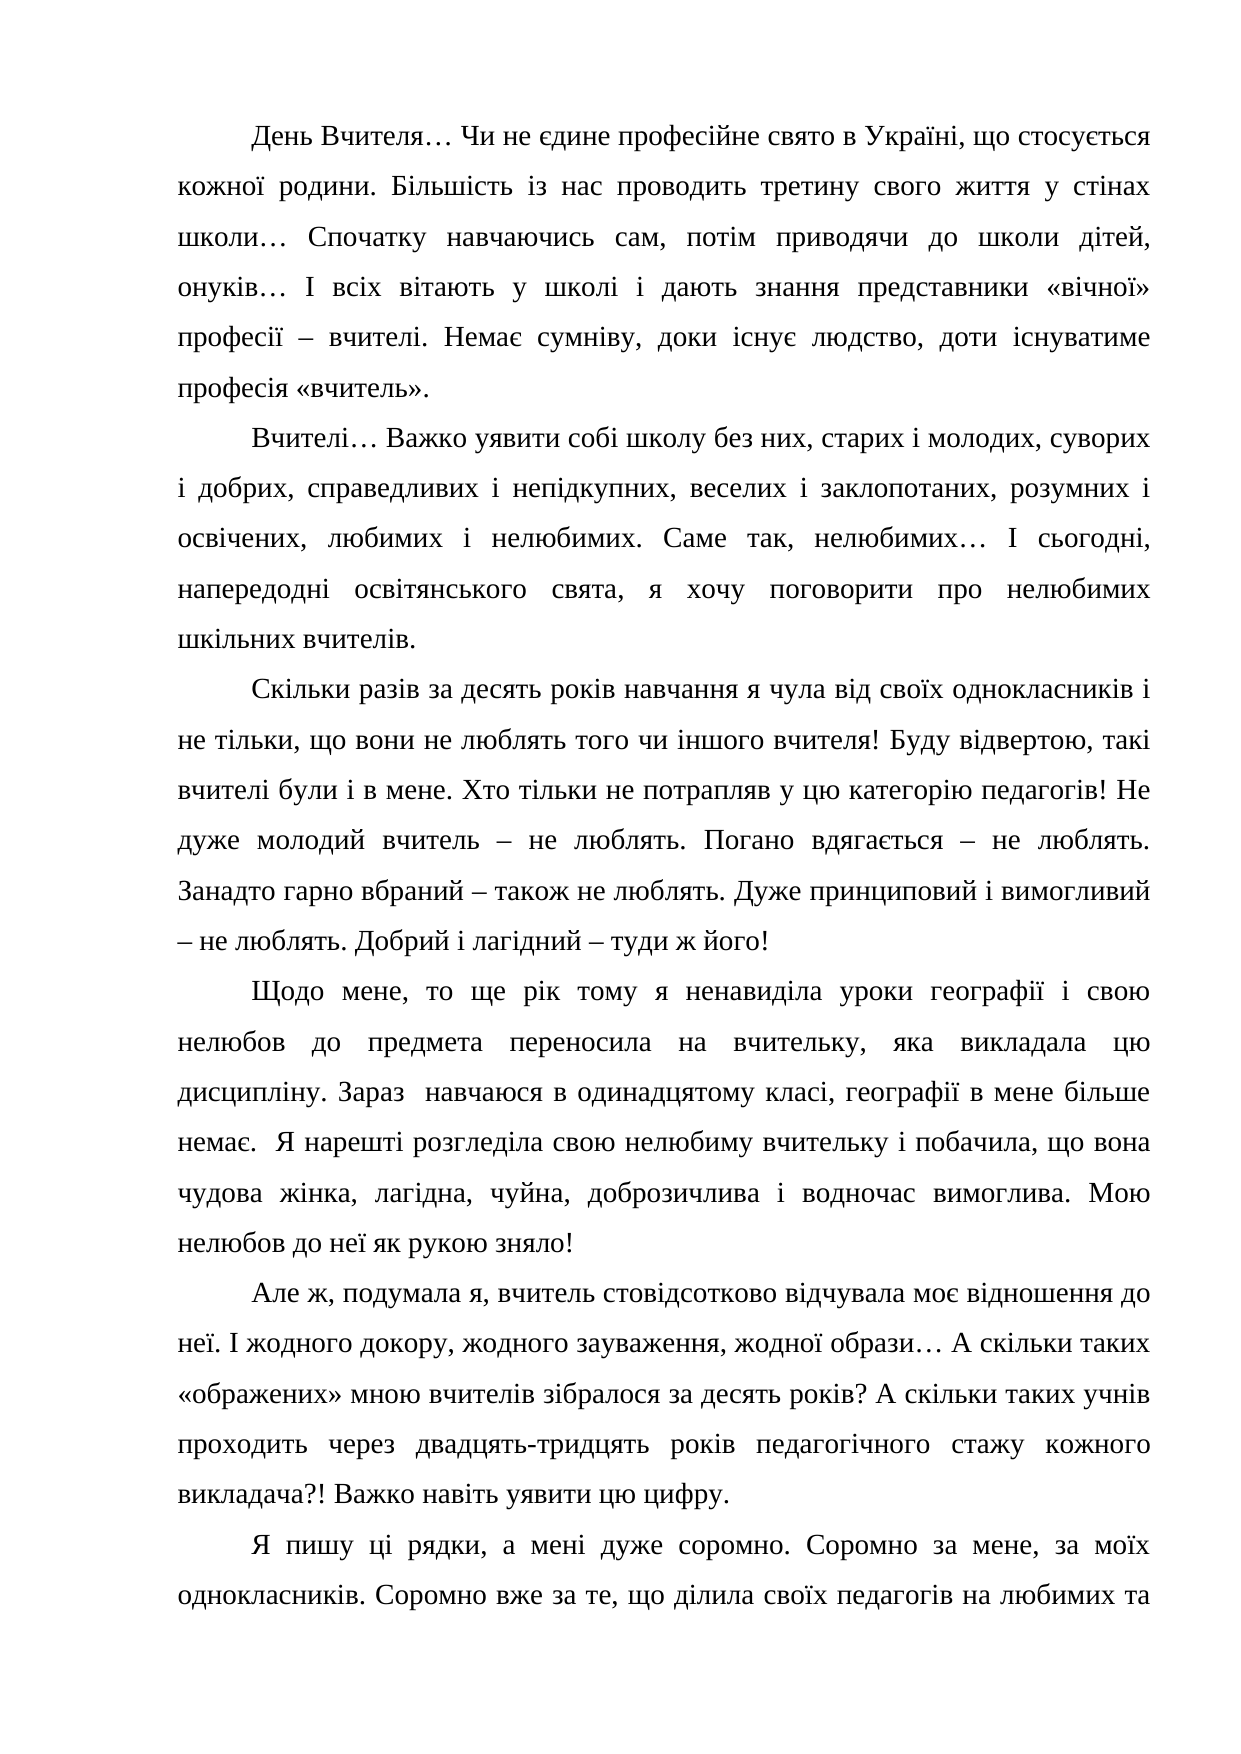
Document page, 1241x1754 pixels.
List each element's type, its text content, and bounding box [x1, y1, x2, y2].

text День Вчителя… Чи не єдине професійне свято в Україні, що стосується кожної родини. Більшість із нас проводить третину свого життя у стінах школи… Спочатку навчаючись сам, потім приводячи до школи дітей, онуків… І всіх вітають у школі і дають знання представники «вічної» професії – вчителі. Немає сумніву, доки існує людство, доти існуватиме професія «вчитель». [177, 118, 1152, 403]
text Щодо мене, то ще рік тому я ненавиділа уроки географії і свою нелюбов до предмета переносила на вчительку, яка викладала цю дисципліну. Зараз навчаюся в одинадцятому класі, географії в мене більше немає. Я нарешті розгледіла свою нелюбиму вчительку і побачила, що вона чудова жінка, лагідна, чуйна, доброзичлива і водночас вимоглива. Мою нелюбов до неї як рукою зняло! [177, 973, 1152, 1258]
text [177, 1527, 1152, 1611]
text Вчителі… Важко уявити собі школу без них, старих і молодих, суворих і добрих, справедливих і непідкупних, веселих і заклопотаних, розумних і освічених, любимих і нелюбимих. Саме так, нелюбимих… І сьогодні, напередодні освітянського свята, я хочу поговорити про нелюбимих шкільних вчителів. [177, 420, 1152, 655]
text Скільки разів за десять років навчання я чула від своїх однокласників і не тільки, що вони не люблять того чи іншого вчителя! Буду відвертою, такі вчителі були і в мене. Хто тільки не потрапляв у цю категорію педагогів! Не дуже молодий вчитель – не люблять. Погано вдягається – не люблять. Занадто гарно вбраний – також не люблять. Дуже принциповий і вимогливий – не люблять. Добрий і лагідний – туди ж його! [177, 672, 1152, 957]
text Але ж, подумала я, вчитель стовідсотково відчувала моє відношення до неї. І жодного докору, жодного зауваження, жодної образи… А скільки таких «ображених» мною вчителів зібралося за десять років? А скільки таких учнів проходить через двадцять-тридцять років педагогічного стажу кожного викладача?! Важко навіть уявити цю цифру. [177, 1275, 1152, 1510]
